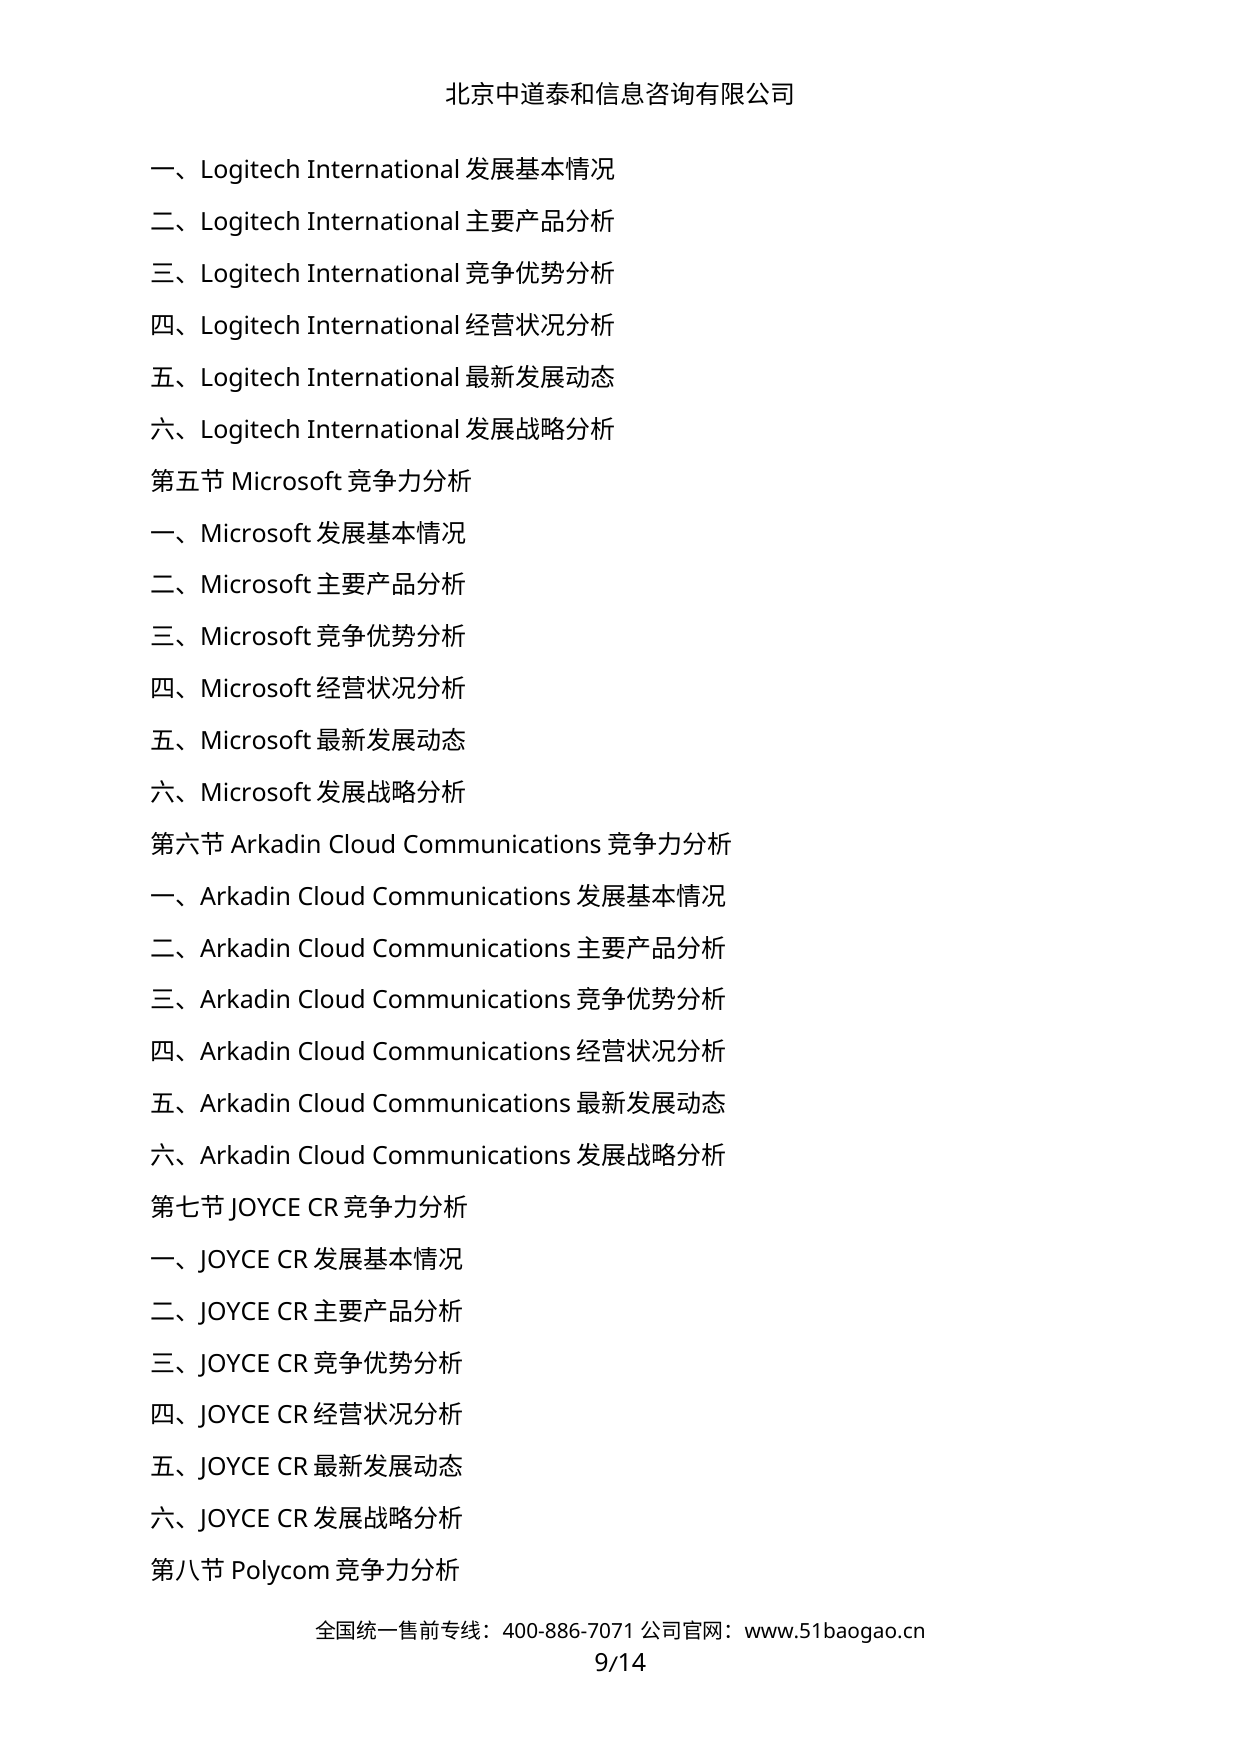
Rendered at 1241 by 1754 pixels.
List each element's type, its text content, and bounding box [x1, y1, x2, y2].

text 三、Logitech International竞争优势分析 [150, 254, 1090, 290]
text 一、JOYCE CR发展基本情况 [150, 1239, 1090, 1276]
text 五、JOYCE CR最新发展动态 [150, 1447, 1090, 1483]
text 四、Arkadin Cloud Communications经营状况分析 [150, 1032, 1090, 1068]
text 一、Logitech International发展基本情况 [150, 150, 1090, 186]
text 第七节 JOYCE CR竞争力分析 [150, 1187, 1090, 1224]
text 二、JOYCE CR主要产品分析 [150, 1291, 1090, 1327]
text 四、Logitech International经营状况分析 [150, 306, 1090, 342]
text 四、Microsoft经营状况分析 [150, 669, 1090, 705]
text 第六节 Arkadin Cloud Communications竞争力分析 [150, 824, 1090, 861]
text 第五节 Microsoft竞争力分析 [150, 461, 1090, 497]
text 二、Microsoft主要产品分析 [150, 565, 1090, 601]
text 二、Arkadin Cloud Communications主要产品分析 [150, 928, 1090, 964]
text 六、JOYCE CR发展战略分析 [150, 1499, 1090, 1535]
text 四、JOYCE CR经营状况分析 [150, 1395, 1090, 1431]
text 五、Arkadin Cloud Communications最新发展动态 [150, 1084, 1090, 1120]
text 六、Microsoft发展战略分析 [150, 772, 1090, 809]
text 五、Microsoft最新发展动态 [150, 721, 1090, 757]
text 六、Arkadin Cloud Communications发展战略分析 [150, 1136, 1090, 1172]
text 六、Logitech International发展战略分析 [150, 409, 1090, 446]
text 第八节 Polycom竞争力分析 [150, 1551, 1090, 1587]
text 三、Arkadin Cloud Communications竞争优势分析 [150, 980, 1090, 1016]
text 三、Microsoft竞争优势分析 [150, 617, 1090, 653]
text 一、Arkadin Cloud Communications发展基本情况 [150, 876, 1090, 912]
text 三、JOYCE CR竞争优势分析 [150, 1343, 1090, 1379]
text 五、Logitech International最新发展动态 [150, 357, 1090, 394]
text 二、Logitech International主要产品分析 [150, 202, 1090, 238]
text 一、Microsoft发展基本情况 [150, 513, 1090, 549]
